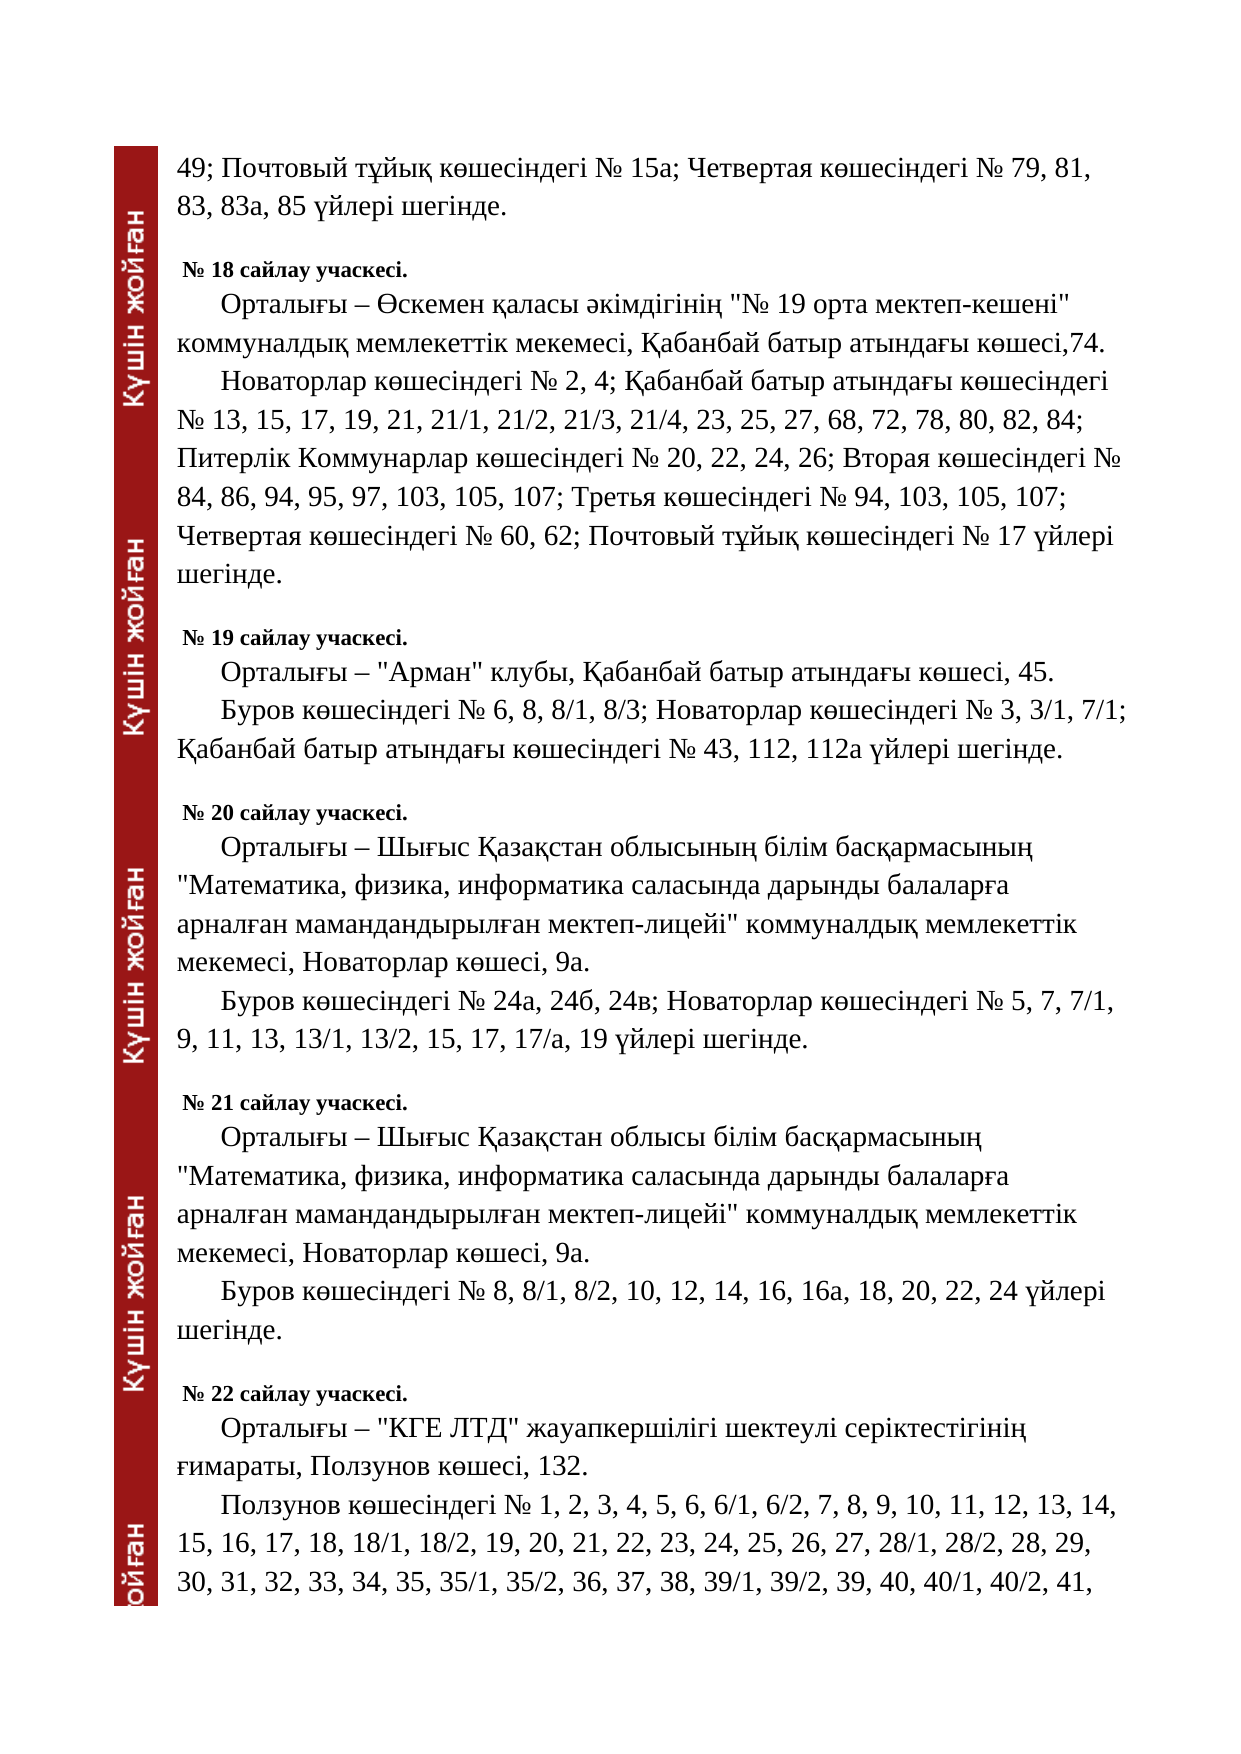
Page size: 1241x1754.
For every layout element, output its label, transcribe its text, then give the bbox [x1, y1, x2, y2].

picture [114, 1376, 158, 1380]
text № 20 сайлау учаскесі. [112, 799, 1128, 825]
picture [114, 1406, 158, 1410]
text Орталығы – Өскемен қаласы әкімдігінің "№ 19 орта мектеп-кешені" коммуналдық мемлекеттік мекемесі, Қабанбай батыр атындағы көшесі,74. Новаторлар көшесіндегі № 2, 4; Қабанбай батыр атындағы көшесіндегі № 13, 15, 17, 19, 21, 21/1, 21/2, 21/3, 21/4, 23, 25, 27, 68, 72, 78, 80, 82, 84; Питерлік Коммунарлар көшесіндегі № 20, 22, 24, 26; Вторая көшесіндегі № 84, 86, 94, 95, 97, 103, 105, 107; Третья көшесіндегі № 94, 103, 105, 107; Четвертая көшесіндегі № 60, 62; Почтовый тұйық көшесіндегі № 17 үйлері шегінде. [112, 286, 1128, 620]
picture [114, 1085, 158, 1089]
picture [114, 795, 158, 799]
text Орталығы – Шығыс Қазақстан облысы білім басқармасының "Математика, физика, информатика саласында дарынды балаларға арналған мамандандырылған мектеп-лицейі" коммуналдық мемлекеттік мекемесі, Новаторлар көшесі, 9а. Буров көшесіндегі № 8, 8/1, 8/2, 10, 12, 14, 16, 16а, 18, 20, 22, 24 үйлері шегінде. [112, 1119, 1128, 1376]
picture [114, 650, 158, 654]
text № 22 сайлау учаскесі. [112, 1380, 1128, 1406]
picture [114, 620, 158, 624]
picture [114, 1598, 158, 1606]
text № 21 сайлау учаскесі. [112, 1089, 1128, 1116]
picture [114, 825, 158, 829]
picture [114, 252, 158, 256]
text № 19 сайлау учаскесі. [112, 624, 1128, 650]
text Орталығы – Шығыс Қазақстан облысының білім басқармасының "Математика, физика, информатика саласында дарынды балаларға арналған мамандандырылған мектеп-лицейі" коммуналдық мемлекеттік мекемесі, Новаторлар көшесі, 9а. Буров көшесіндегі № 24а, 24б, 24в; Новаторлар көшесіндегі № 5, 7, 7/1, 9, 11, 13, 13/1, 13/2, 15, 17, 17/а, 19 үйлері шегінде. [112, 829, 1128, 1085]
text Орталығы – "Арман" клубы, Қабанбай батыр атындағы көшесі, 45. Буров көшесіндегі № 6, 8, 8/1, 8/3; Новаторлар көшесіндегі № 3, 3/1, 7/1; Қабанбай батыр атындағы көшесіндегі № 43, 112, 112а үйлері шегінде. [112, 654, 1128, 795]
picture [114, 282, 158, 286]
text № 18 сайлау учаскесі. [112, 256, 1128, 282]
picture [114, 146, 158, 150]
